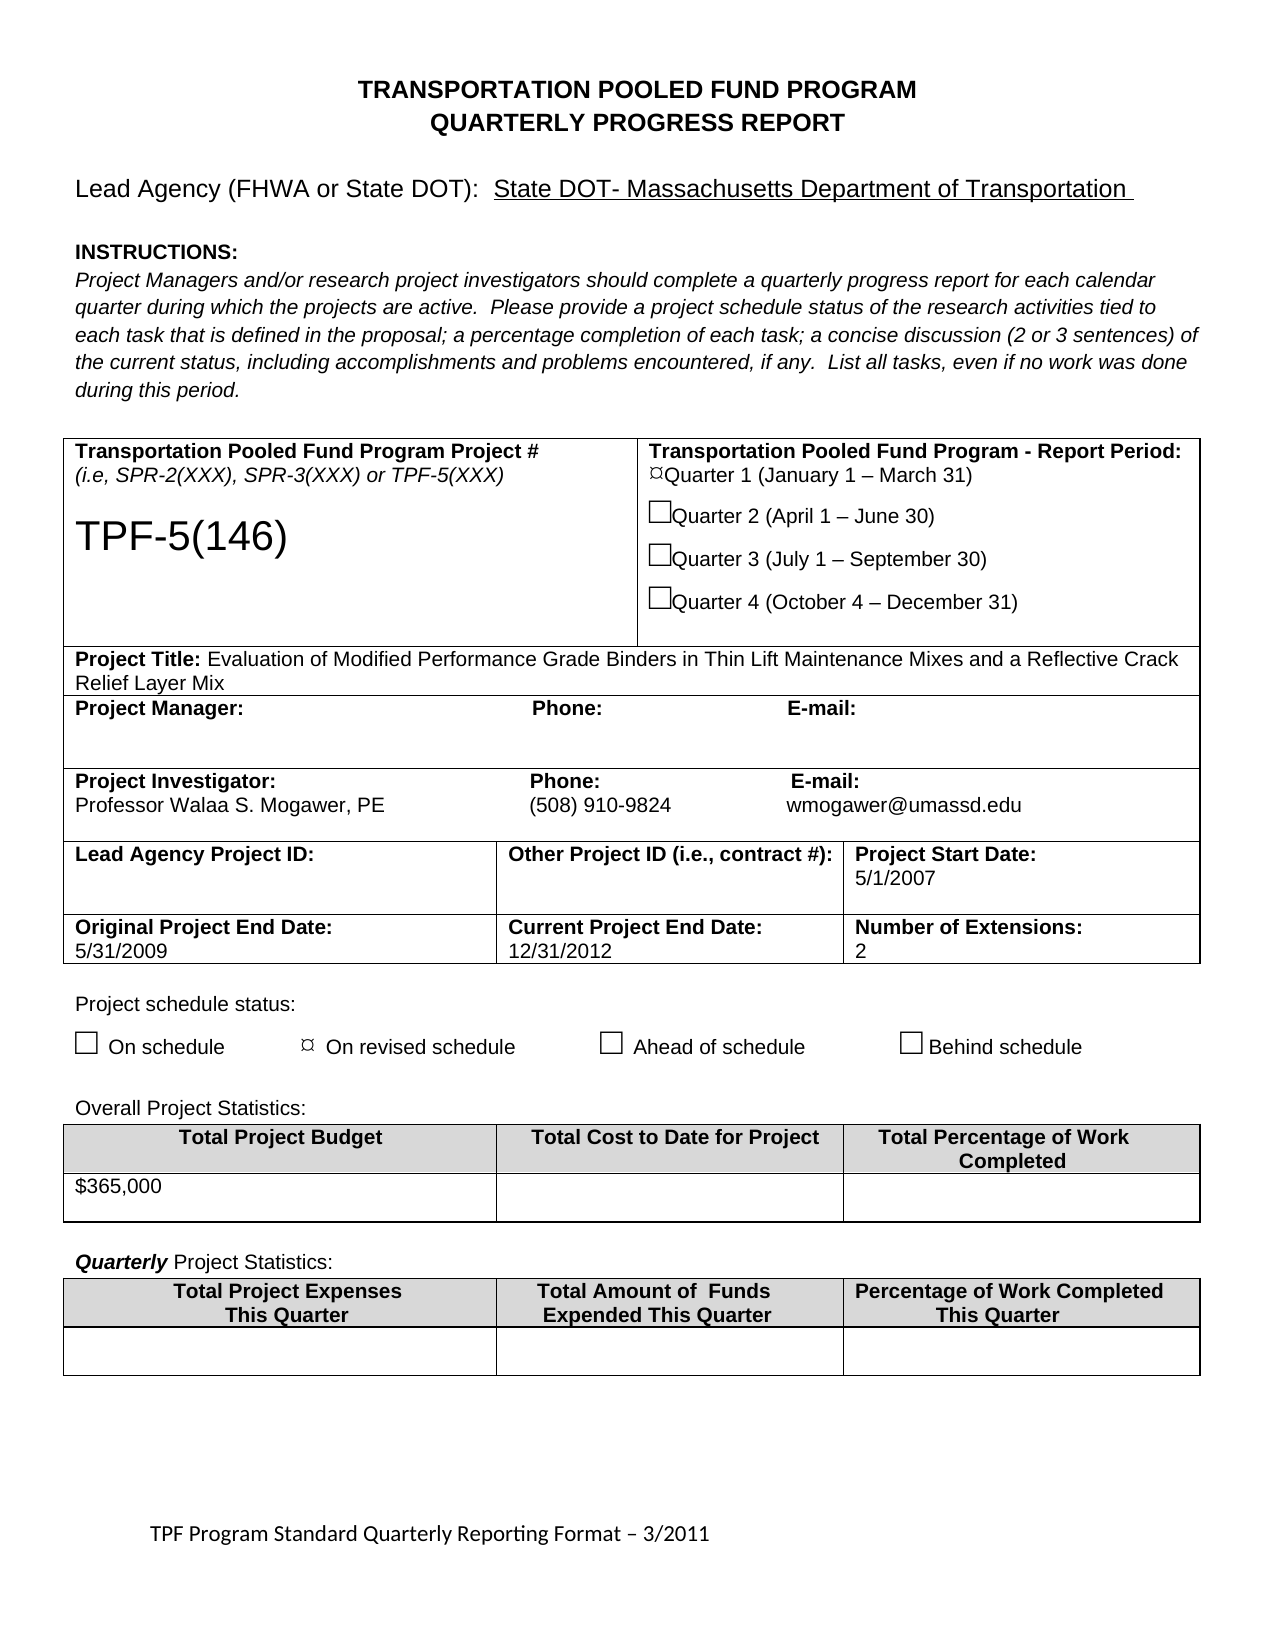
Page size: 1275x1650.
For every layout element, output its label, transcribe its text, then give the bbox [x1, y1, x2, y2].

table_header Total Cost to Date for Project [497, 1125, 843, 1172]
table_header Total Project Budget [64, 1125, 496, 1172]
table_header Transportation Pooled Fund Program Project # (i.e, SPR-2(XXX), SPR-3(XXX) or TPF-5(XXX) TPF-5(146) [64, 439, 637, 646]
table_cell Current Project End Date: 12/31/2012 [497, 915, 843, 963]
table_cell [844, 1174, 1199, 1221]
text INSTRUCTIONS: [75, 240, 1200, 264]
text QUARTERLY PROGRESS REPORT [150, 108, 1125, 137]
table_cell Other Project ID (i.e., contract #): [497, 842, 843, 914]
table_header Transportation Pooled Fund Program - Report Period: Quarter 1 (January 1 – March 31) □Quarter 2 (April 1 – June 30) □Quarter 3 (July 1 – September 30) □Quarter 4 (October 4 – December 31) [638, 439, 1199, 646]
text Overall Project Statistics: [75, 1096, 1200, 1120]
table_cell Lead Agency Project ID: [64, 842, 496, 914]
text Project Managers and/or research project investigators should complete a quarterly progress report for each calendar quarter during which the projects are active. Please provide a project schedule status of the research activities tied to each task that is defined in the proposal; a percentage completion of each task; a concise discussion (2 or 3 sentences) of the current status, including accomplishments and problems encountered, if any. List all tasks, even if no work was done during this period. [75, 268, 1200, 402]
table_cell Project Manager: Phone: E-mail: [64, 696, 1199, 768]
table_cell [64, 1328, 496, 1375]
table_cell [497, 1328, 843, 1375]
table_cell [497, 1174, 843, 1221]
table_cell Number of Extensions: 2 [844, 915, 1199, 963]
table_cell Project Title: Evaluation of Modified Performance Grade Binders in Thin Lift Maintenance Mixes and a Reflective Crack Relief Layer Mix [64, 647, 1199, 695]
table_header Total Percentage of Work Completed [844, 1125, 1199, 1172]
table_header Total Amount of Funds Expended This Quarter [497, 1279, 843, 1326]
text TRANSPORTATION POOLED FUND PROGRAM [150, 75, 1125, 104]
text □ On schedule On revised schedule □ Ahead of schedule □ Behind schedule [75, 1019, 1200, 1062]
text Lead Agency (FHWA or State DOT): State DOT- Massachusetts Department of Transportation [75, 174, 1200, 203]
table_cell Project Start Date: 5/1/2007 [844, 842, 1199, 914]
table_header Percentage of Work Completed This Quarter [844, 1279, 1199, 1326]
table_header Total Project Expenses This Quarter [64, 1279, 496, 1326]
table_cell [844, 1328, 1199, 1375]
table_cell $365,000 [64, 1174, 496, 1221]
text Project schedule status: [75, 991, 1200, 1015]
text Quarterly Project Statistics: [75, 1250, 1200, 1274]
table_cell Project Investigator: Phone: E-mail: Professor Walaa S. Mogawer, PE (508) 910-9824 wmogawer@umassd.edu [64, 769, 1199, 841]
table_cell Original Project End Date: 5/31/2009 [64, 915, 496, 963]
